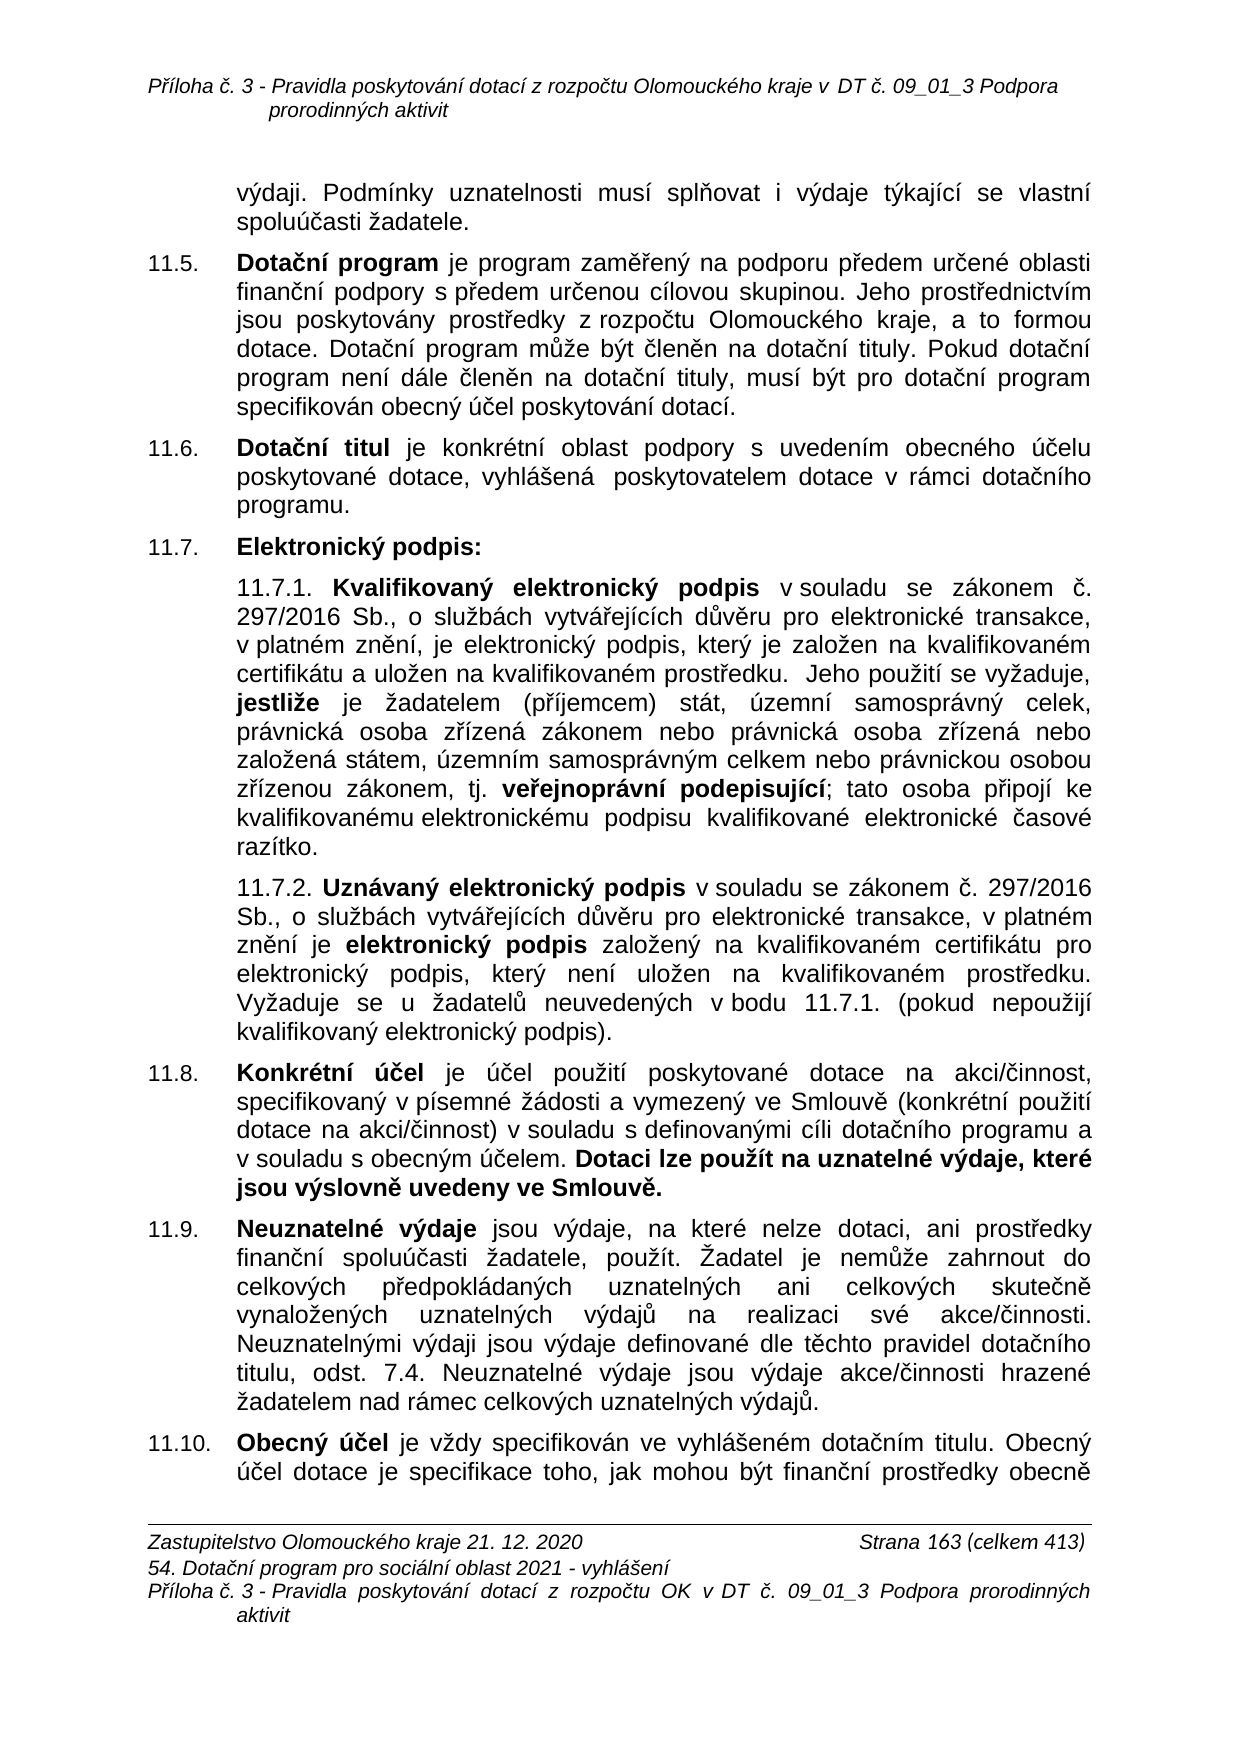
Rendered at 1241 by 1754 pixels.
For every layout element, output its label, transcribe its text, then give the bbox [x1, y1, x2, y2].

text 11.7.2. Uznávaný elektronický podpis v souladu se zákonem č. 297/2016 Sb., o službách vytvářejících důvěru pro elektronické transakce, v platném znění je elektronický podpis založený na kvalifikovaném certifikátu pro elektronický podpis, který není uložen na kvalifikovaném prostředku. Vyžaduje se u žadatelů neuvedených v bodu 11.7.1. (pokud nepoužijí kvalifikovaný elektronický podpis). [236, 873, 1092, 1045]
list Dotační titul je konkrétní oblast podpory s uvedením obecného účelu poskytované dotace, vyhlášená poskytovatelem dotace v rámci dotačního programu. [148, 433, 1092, 519]
list Neuznatelné výdaje jsou výdaje, na které nelze dotaci, ani prostředky finanční spoluúčasti žadatele, použít. Žadatel je nemůže zahrnout do celkových předpokládaných uznatelných ani celkových skutečně vynaložených uznatelných výdajů na realizaci své akce/činnosti. Neuznatelnými výdaji jsou výdaje definované dle těchto pravidel dotačního titulu, odst. 7.4. Neuznatelné výdaje jsou výdaje akce/činnosti hrazené žadatelem nad rámec celkových uznatelných výdajů. [148, 1214, 1092, 1415]
list Elektronický podpis: [148, 532, 1092, 560]
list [148, 1428, 1092, 1485]
text 11.7.1. Kvalifikovaný elektronický podpis v souladu se zákonem č. 297/2016 Sb., o službách vytvářejících důvěru pro elektronické transakce, v platném znění, je elektronický podpis, který je založen na kvalifikovaném certifikátu a uložen na kvalifikovaném prostředku. Jeho použití se vyžaduje, jestliže je žadatelem (příjemcem) stát, územní samosprávný celek, právnická osoba zřízená zákonem nebo právnická osoba zřízená nebo založená státem, územním samosprávným celkem nebo právnickou osobou zřízenou zákonem, tj. veřejnoprávní podepisující; tato osoba připojí ke kvalifikovanému elektronickému podpisu kvalifikované elektronické časové razítko. [236, 573, 1092, 860]
list Konkrétní účel je účel použití poskytované dotace na akci/činnost, specifikovaný v písemné žádosti a vymezený ve Smlouvě (konkrétní použití dotace na akci/činnost) v souladu s definovanými cíli dotačního programu a v souladu s obecným účelem. Dotaci lze použít na uznatelné výdaje, které jsou výslovně uvedeny ve Smlouvě. [148, 1058, 1092, 1202]
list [148, 178, 1092, 235]
list Dotační program je program zaměřený na podporu předem určené oblasti finanční podpory s předem určenou cílovou skupinou. Jeho prostřednictvím jsou poskytovány prostředky z rozpočtu Olomouckého kraje, a to formou dotace. Dotační program může být členěn na dotační tituly. Pokud dotační program není dále členěn na dotační tituly, musí být pro dotační program specifikován obecný účel poskytování dotací. [148, 248, 1092, 420]
